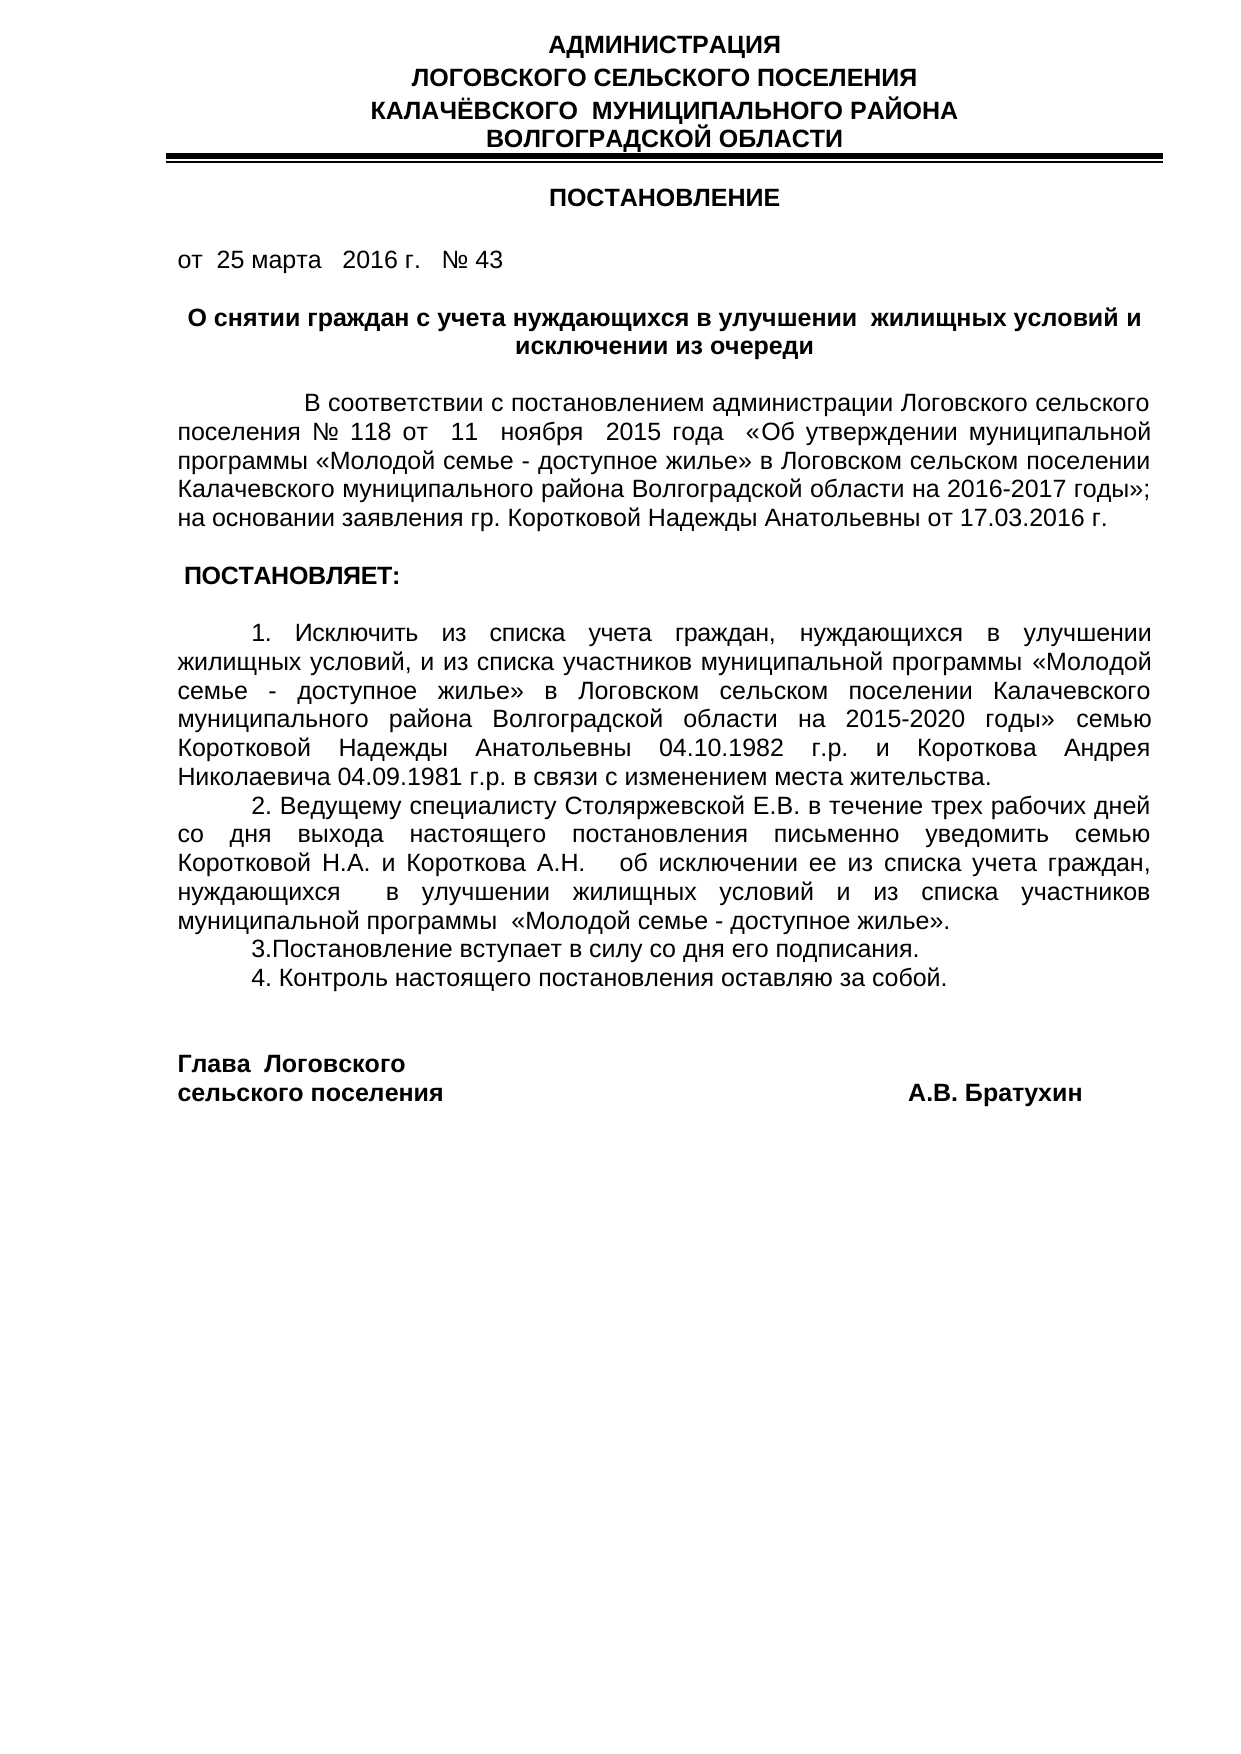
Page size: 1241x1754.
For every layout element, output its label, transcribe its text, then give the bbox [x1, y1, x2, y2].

text 3.Постановление вступает в силу со дня его подписания. [177, 934, 1152, 963]
text О снятии граждан с учета нуждающихся в улучшении жилищных условий и исключении из очереди [177, 303, 1152, 360]
subtitle АДМИНИСТРАЦИЯ [177, 29, 1152, 58]
table_header ПОСТАНОВЛЕНИЕ [166, 163, 1163, 245]
text от 25 марта 2016 г. № 43 [177, 245, 1152, 274]
text сельского поселения А.В. Братухин [177, 1078, 1152, 1107]
subtitle ЛОГОВСКОГО СЕЛЬСКОГО ПОСЕЛЕНИЯ [177, 63, 1152, 91]
text ВОЛГОГРАДСКОЙ ОБЛАСТИ [177, 124, 1152, 153]
text 1. Исключить из списка учета граждан, нуждающихся в улучшении жилищных условий, и из списка участников муниципальной программы «Молодой семье - доступное жилье» в Логовском сельском поселении Калачевского муниципального района Волгоградской области на 2015-2020 годы» семью Коротковой Надежды Анатольевны 04.10.1982 г.р. и Короткова Андрея Николаевича 04.09.1981 г.р. в связи с изменением места жительства. [177, 618, 1152, 791]
text КАЛАЧЁВСКОГО МУНИЦИПАЛЬНОГО РАЙОНА [177, 96, 1152, 124]
text Глава Логовского [177, 1049, 1152, 1078]
text ПОСТАНОВЛЯЕТ: [177, 561, 1152, 589]
text 4. Контроль настоящего постановления оставляю за собой. [177, 963, 1152, 992]
text 2. Ведущему специалисту Столяржевской Е.В. в течение трех рабочих дней со дня выхода настоящего постановления письменно уведомить семью Коротковой Н.А. и Короткова А.Н. об исключении ее из списка учета граждан, нуждающихся в улучшении жилищных условий и из списка участников муниципальной программы «Молодой семье - доступное жилье». [177, 791, 1152, 934]
text В соответствии с постановлением администрации Логовского сельского поселения № 118 от 11 ноября 2015 года «Об утверждении муниципальной программы «Молодой семье - доступное жилье» в Логовском сельском поселении Калачевского муниципального района Волгоградской области на 2016-2017 годы»; на основании заявления гр. Коротковой Надежды Анатольевны от 17.03.2016 г. [177, 388, 1152, 532]
